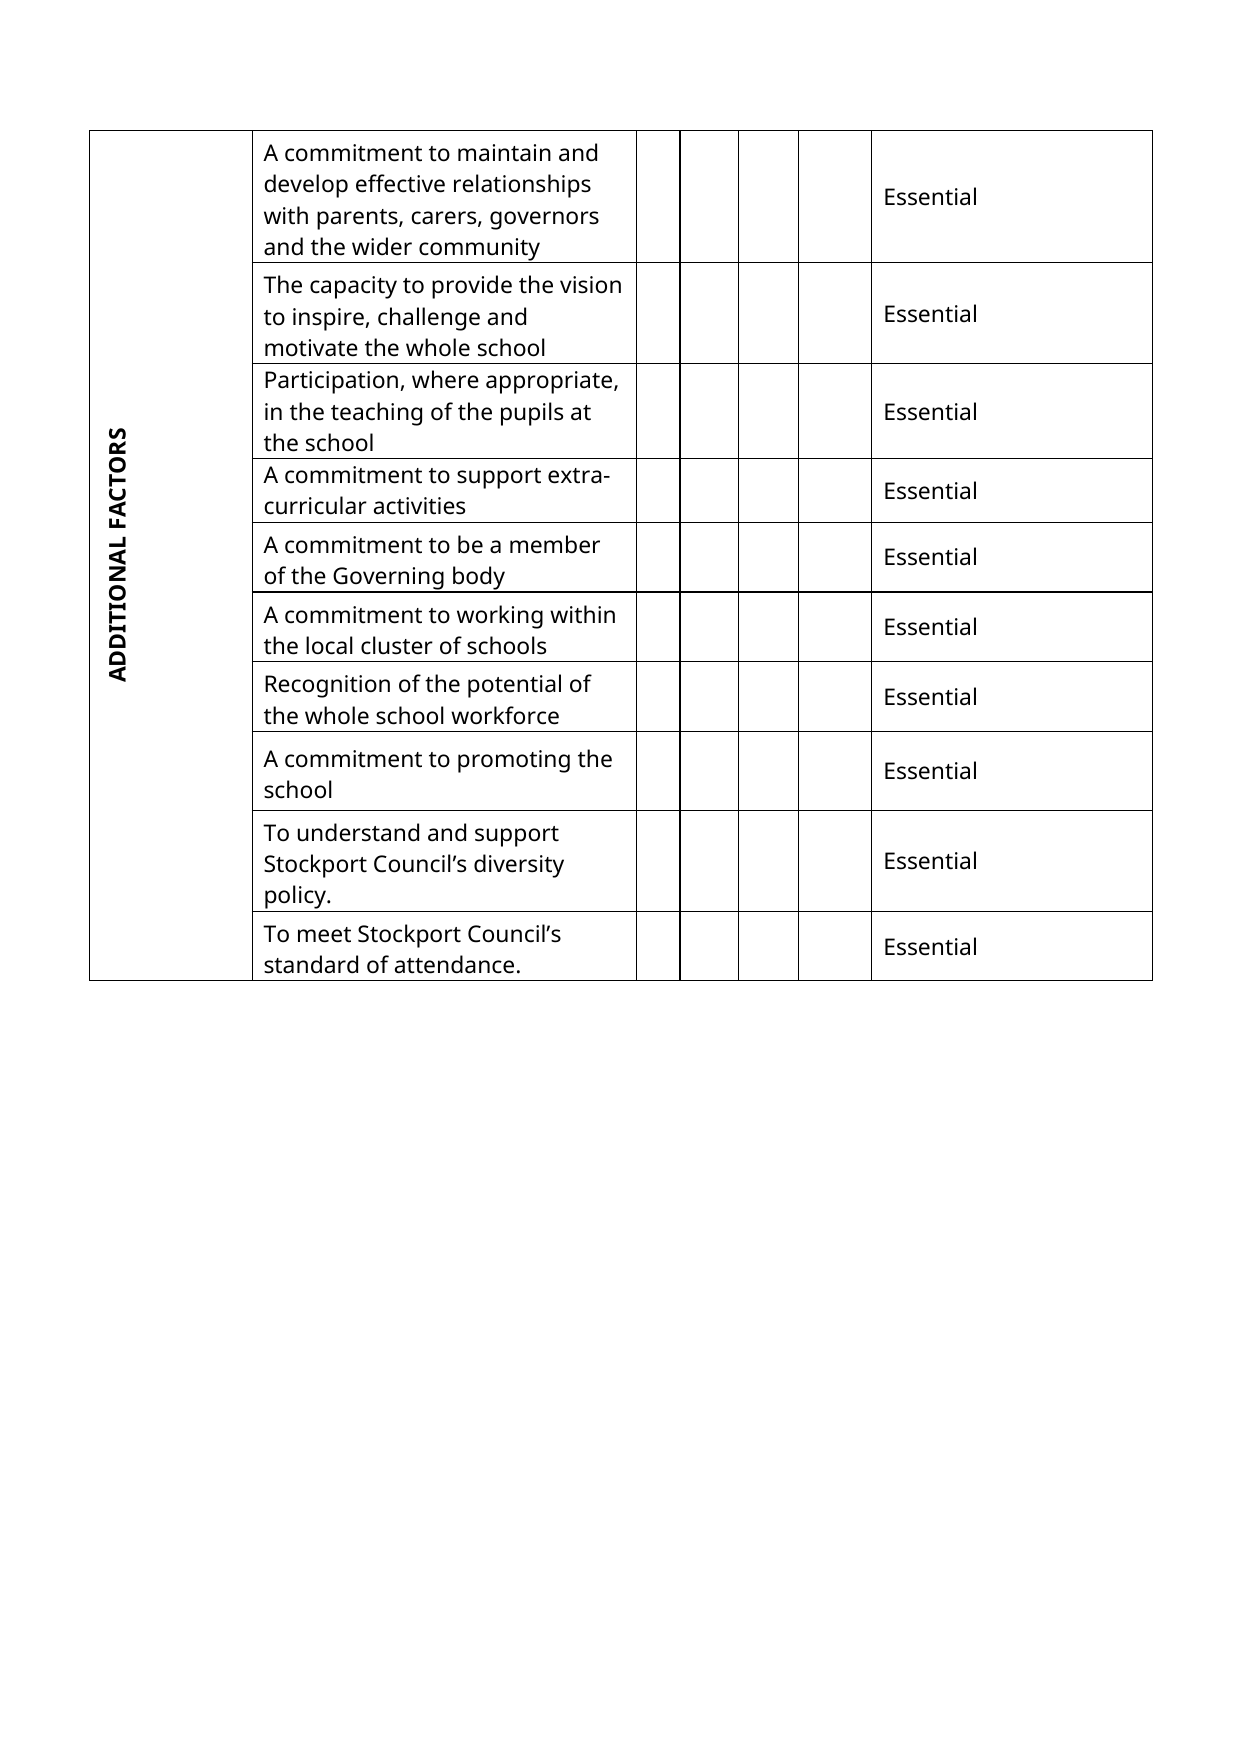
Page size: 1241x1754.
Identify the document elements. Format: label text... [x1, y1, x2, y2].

table_cell [739, 811, 798, 911]
table_cell [799, 732, 871, 809]
table_cell Essential [872, 523, 1152, 591]
table_cell [799, 263, 871, 363]
table_cell Essential [872, 593, 1152, 661]
table_cell [637, 263, 679, 363]
table_cell Essential [872, 364, 1152, 458]
table_cell [799, 662, 871, 731]
table_cell [681, 593, 738, 661]
table_cell [637, 364, 679, 458]
table_cell [739, 662, 798, 731]
table_cell [637, 732, 679, 809]
table_cell [739, 523, 798, 591]
table_cell [739, 364, 798, 458]
table_cell [637, 662, 679, 731]
table_cell [681, 523, 738, 591]
table_cell Essential [872, 662, 1152, 731]
table_cell [799, 912, 871, 980]
table_cell [681, 811, 738, 911]
table_cell To meet Stockport Council’s standard of attendance. [253, 912, 636, 980]
table_cell [799, 131, 871, 262]
table_cell The capacity to provide the vision to inspire, challenge and motivate the whole school [253, 263, 636, 363]
table_cell Essential [872, 732, 1152, 809]
table_cell [799, 459, 871, 522]
table_cell [681, 263, 738, 363]
table_cell Essential [872, 811, 1152, 911]
table_cell Essential [872, 131, 1152, 262]
table_cell A commitment to support extra-curricular activities [253, 459, 636, 522]
table_cell [681, 364, 738, 458]
table_cell [739, 263, 798, 363]
table_cell [681, 732, 738, 809]
table_cell ADDITIONAL FACTORS [90, 131, 252, 980]
table_cell [637, 811, 679, 911]
table_cell [637, 593, 679, 661]
table_cell Essential [872, 263, 1152, 363]
table_cell A commitment to maintain and develop effective relationships with parents, carers, governors and the wider community [253, 131, 636, 262]
table_cell Essential [872, 912, 1152, 980]
table_cell [739, 459, 798, 522]
table_cell Essential [872, 459, 1152, 522]
table_cell To understand and support Stockport Council’s diversity policy. [253, 811, 636, 911]
table_cell [799, 523, 871, 591]
table_cell [681, 459, 738, 522]
table_cell [799, 811, 871, 911]
table_cell [637, 459, 679, 522]
table_cell [739, 131, 798, 262]
table_cell [681, 912, 738, 980]
table_cell [637, 523, 679, 591]
table_cell [739, 732, 798, 809]
table_cell Recognition of the potential of the whole school workforce [253, 662, 636, 731]
table_cell [799, 364, 871, 458]
table_cell [637, 912, 679, 980]
table_cell Participation, where appropriate, in the teaching of the pupils at the school [253, 364, 636, 458]
table_cell [681, 131, 738, 262]
table_cell [739, 593, 798, 661]
table_cell [681, 662, 738, 731]
table_cell A commitment to be a member of the Governing body [253, 523, 636, 591]
table_cell [739, 912, 798, 980]
table_cell A commitment to promoting the school [253, 732, 636, 809]
table_cell A commitment to working within the local cluster of schools [253, 593, 636, 661]
table_cell [637, 131, 679, 262]
table_cell [799, 593, 871, 661]
